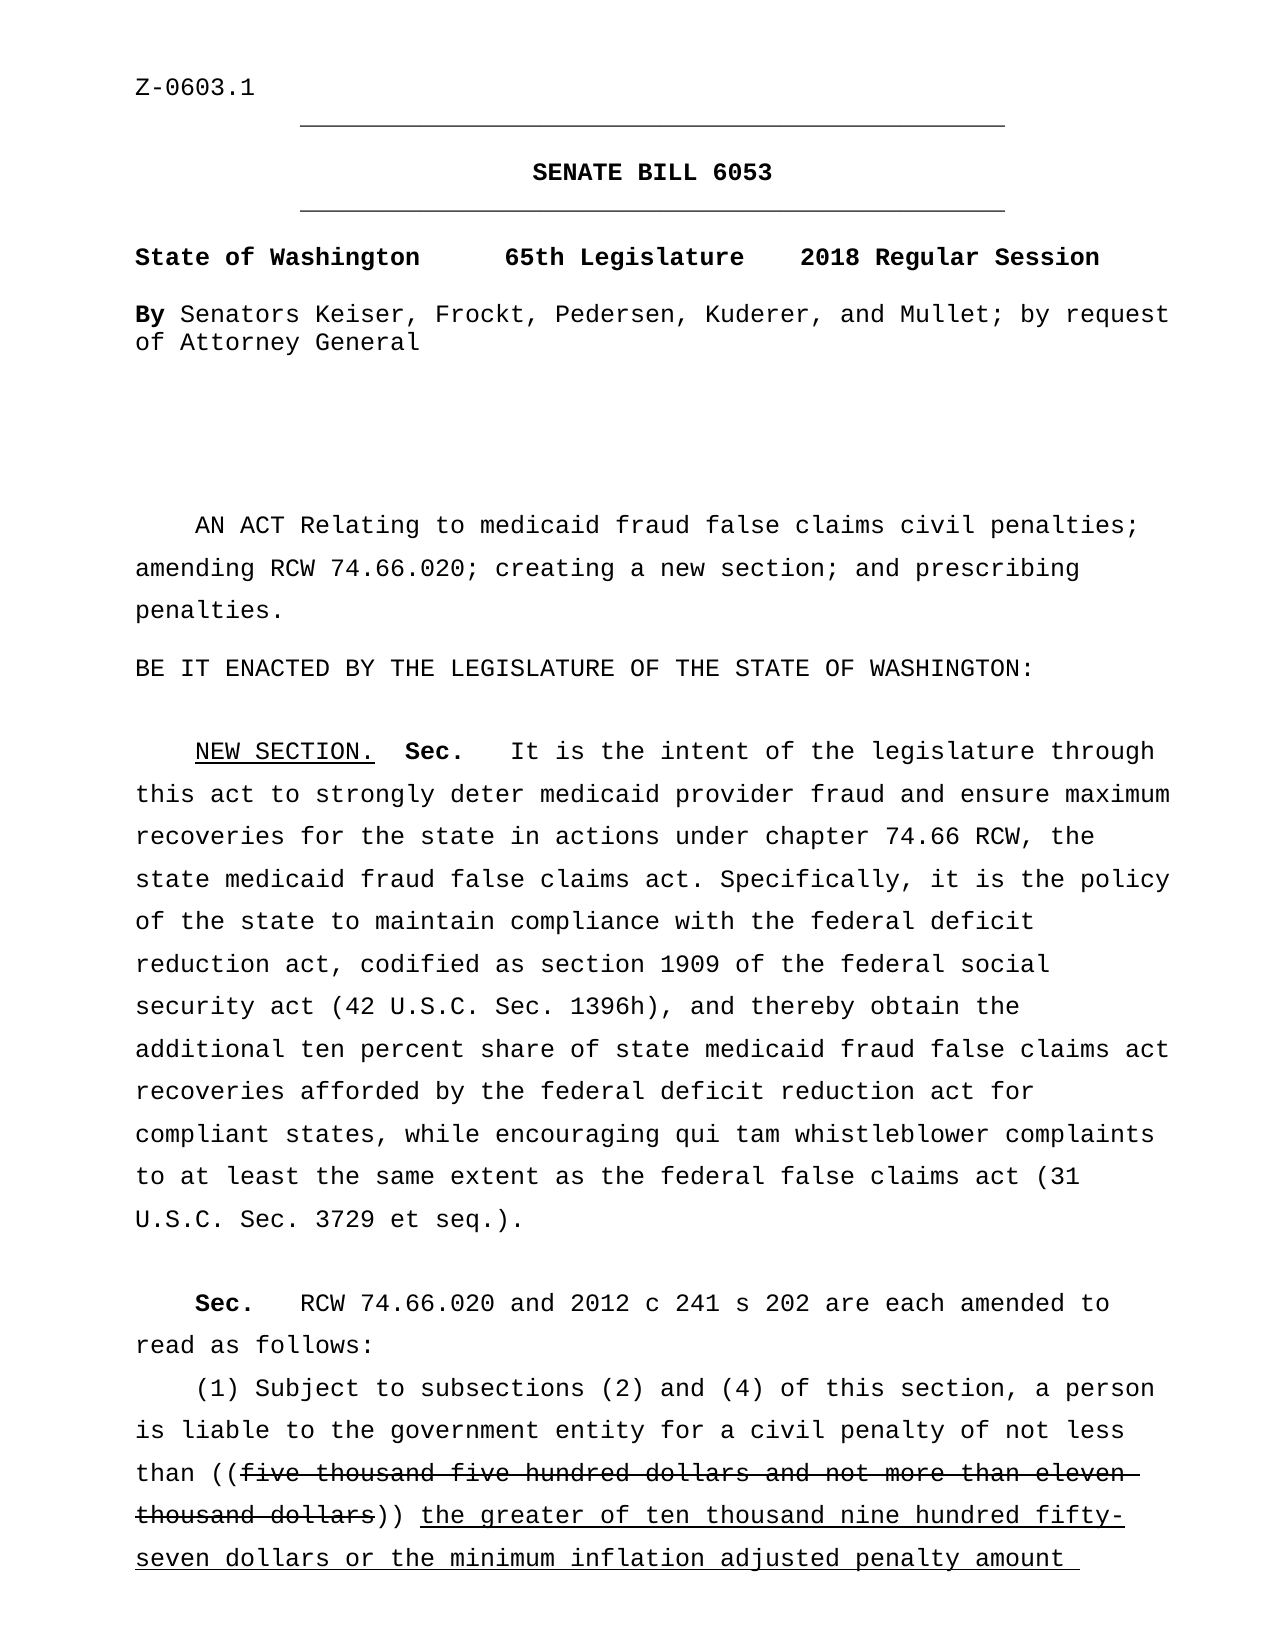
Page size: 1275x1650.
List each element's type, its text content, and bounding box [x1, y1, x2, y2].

text AN ACT Relating to medicaid fraud false claims civil penalties; amending RCW 74.66.020; creating a new section; and prescribing penalties. [135, 500, 1170, 627]
text Z-0603.1 [135, 75, 1170, 103]
text _______________________________________________ [135, 103, 1170, 132]
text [135, 1362, 1170, 1575]
text State of Washington 65th Legislature 2018 Regular Session [135, 245, 1170, 273]
text BE IT ENACTED BY THE LEGISLATURE OF THE STATE OF WASHINGTON: [135, 656, 1170, 684]
text NEW SECTION. Sec. It is the intent of the legislature through this act to strongly deter medicaid provider fraud and ensure maximum recoveries for the state in actions under chapter 74.66 RCW, the state medicaid fraud false claims act. Specifically, it is the policy of the state to maintain compliance with the federal deficit reduction act, codified as section 1909 of the federal social security act (42 U.S.C. Sec. 1396h), and thereby obtain the additional ten percent share of state medicaid fraud false claims act recoveries afforded by the federal deficit reduction act for compliant states, while encouraging qui tam whistleblower complaints to at least the same extent as the federal false claims act (31 U.S.C. Sec. 3729 et seq.). [135, 726, 1170, 1236]
text _______________________________________________ [135, 188, 1170, 217]
text Sec. RCW 74.66.020 and 2012 c 241 s 202 are each amended to read as follows: [135, 1277, 1170, 1362]
text SENATE BILL 6053 [135, 160, 1170, 188]
text By Senators Keiser, Frockt, Pedersen, Kuderer, and Mullet; by request of Attorney General [135, 302, 1170, 358]
